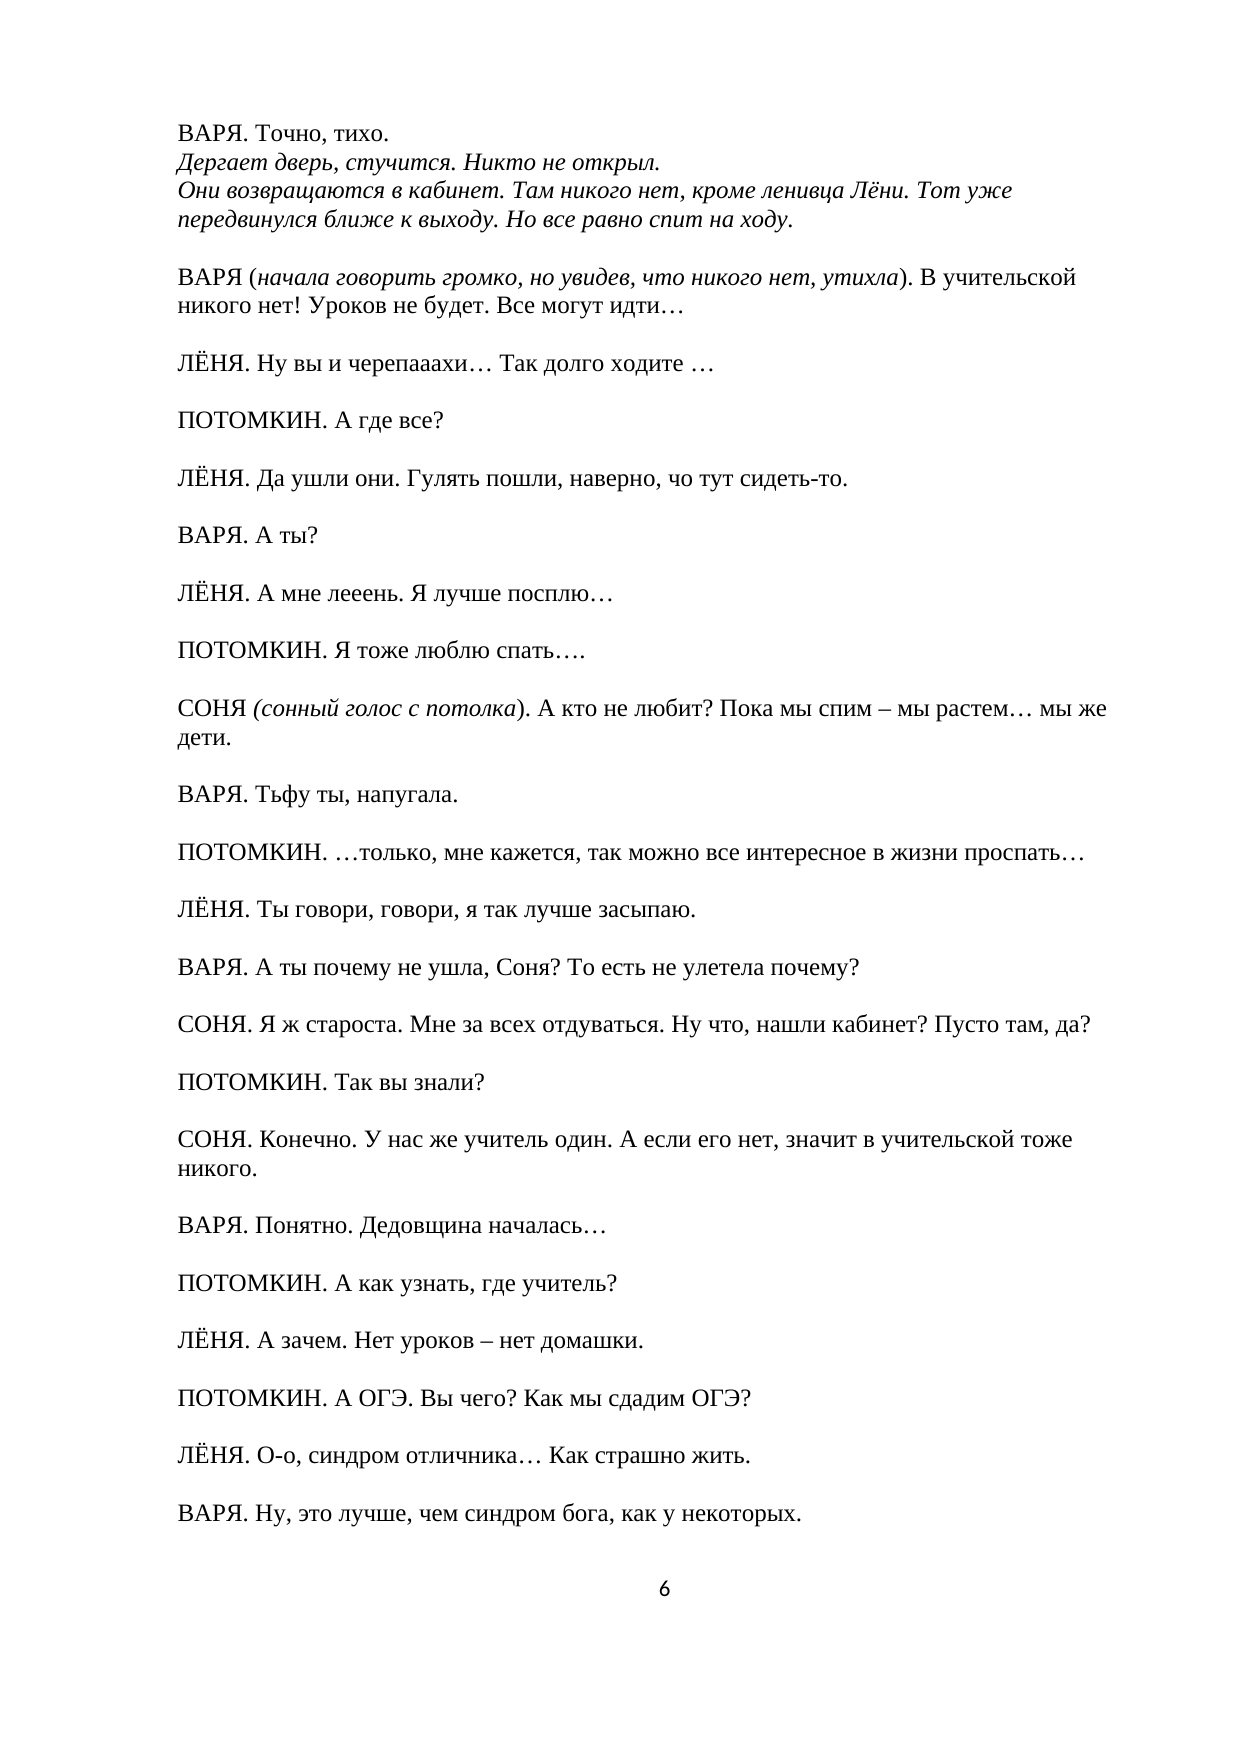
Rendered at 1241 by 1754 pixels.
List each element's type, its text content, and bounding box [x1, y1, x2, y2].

text ВАРЯ. А ты? [177, 521, 1152, 549]
text СОНЯ. Конечно. У нас же учитель один. А если его нет, значит в учительской тоже никого. [177, 1124, 1152, 1182]
text ПОТОМКИН. А ОГЭ. Вы чего? Как мы сдадим ОГЭ? [177, 1383, 1152, 1412]
text ЛЁНЯ. Да ушли они. Гулять пошли, наверно, чо тут сидеть-то. [177, 463, 1152, 492]
text ЛЁНЯ. Ну вы и черепааахи… Так долго ходите … [177, 348, 1152, 377]
text СОНЯ. Я ж староста. Мне за всех отдуваться. Ну что, нашли кабинет? Пусто там, да? [177, 1009, 1152, 1038]
text Они возвращаются в кабинет. Там никого нет, кроме ленивца Лёни. Тот уже передвинулся ближе к выходу. Но все равно спит на ходу. [177, 176, 1152, 233]
text ПОТОМКИН. А где все? [177, 406, 1152, 434]
text ЛЁНЯ. А зачем. Нет уроков – нет домашки. [177, 1326, 1152, 1354]
text СОНЯ (сонный голос с потолка). А кто не любит? Пока мы спим – мы растем… мы же дети. [177, 693, 1152, 751]
text ПОТОМКИН. Я тоже люблю спать…. [177, 636, 1152, 664]
text ПОТОМКИН. Так вы знали? [177, 1067, 1152, 1096]
text ВАРЯ. Точно, тихо. [177, 118, 1152, 147]
text ВАРЯ. Ну, это лучше, чем синдром бога, как у некоторых. [177, 1498, 1152, 1527]
text ПОТОМКИН. …только, мне кажется, так можно все интересное в жизни проспать… [177, 837, 1152, 866]
text ЛЁНЯ. О-о, синдром отличника… Как страшно жить. [177, 1441, 1152, 1469]
text ВАРЯ (начала говорить громко, но увидев, что никого нет, утихла). В учительской никого нет! Уроков не будет. Все могут идти… [177, 262, 1152, 319]
text Дергает дверь, стучится. Никто не открыл. [177, 147, 1152, 176]
text ПОТОМКИН. А как узнать, где учитель? [177, 1268, 1152, 1297]
text ЛЁНЯ. Ты говори, говори, я так лучше засыпаю. [177, 894, 1152, 923]
text ВАРЯ. А ты почему не ушла, Соня? То есть не улетела почему? [177, 952, 1152, 981]
text ВАРЯ. Понятно. Дедовщина началась… [177, 1211, 1152, 1239]
text ЛЁНЯ. А мне лееень. Я лучше посплю… [177, 578, 1152, 607]
text ВАРЯ. Тьфу ты, напугала. [177, 779, 1152, 808]
